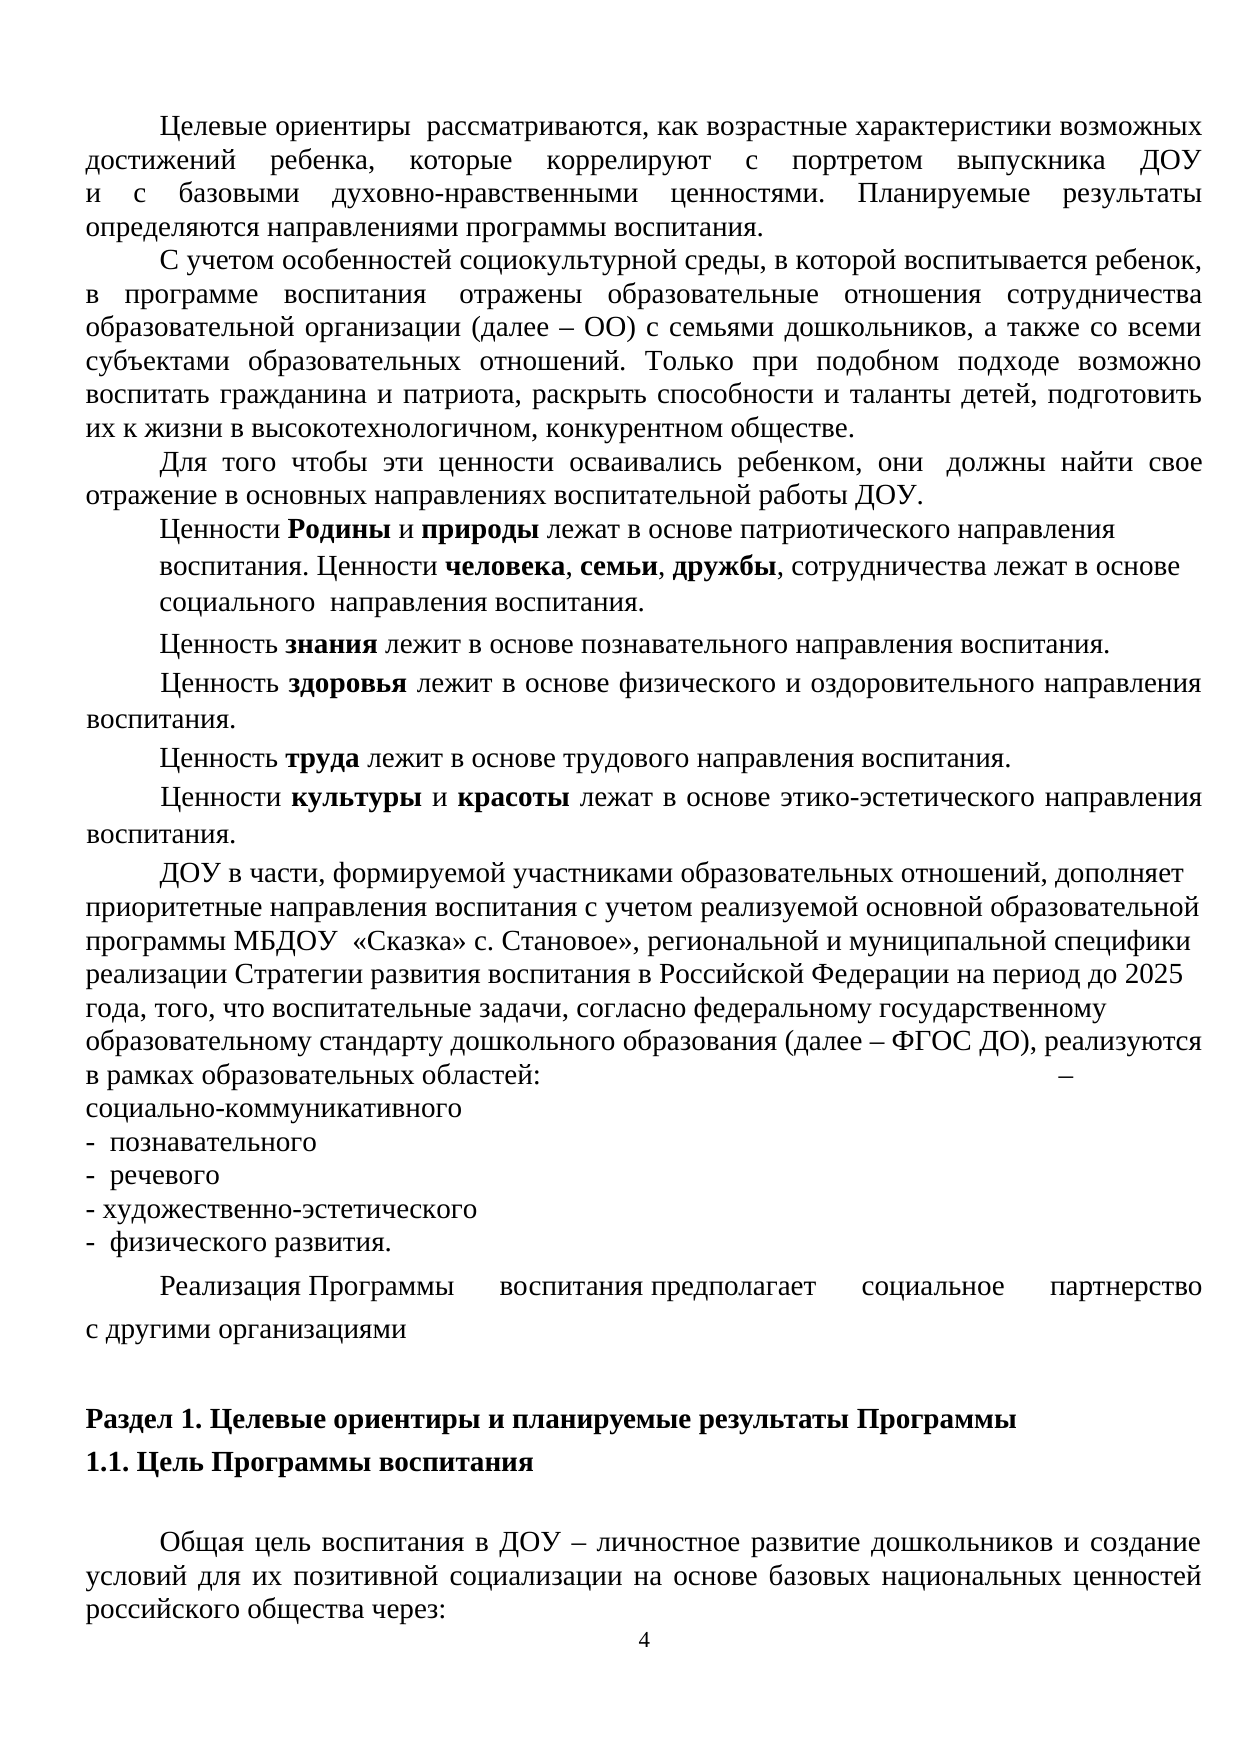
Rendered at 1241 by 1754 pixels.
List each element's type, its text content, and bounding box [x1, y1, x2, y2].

text Раздел 1. Целевые ориентиры и планируемые результаты Программы 1.1. Цель Программы воспитания [85, 1391, 1203, 1477]
text Ценность знания лежит в основе познавательного направления воспитания. [159, 626, 1203, 659]
text Ценности культуры и красоты лежат в основе этико-эстетического направления воспитания. [86, 779, 1203, 849]
text Общая цель воспитания в ДОУ – личностное развитие дошкольников и создание условий для их позитивной социализации на основе базовых национальных ценностей российского общества через: [85, 1524, 1203, 1625]
text Ценность труда лежит в основе трудового направления воспитания. [159, 740, 1203, 773]
text Ценности Родины и природы лежат в основе патриотического направления воспитания. Ценности человека, семьи, дружбы, сотрудничества лежат в основе социального направления воспитания. [159, 511, 1203, 618]
text С учетом особенностей социокультурной среды, в которой воспитывается ребенок, в программе воспитания отражены образовательные отношения сотрудничества образовательной организации (далее – ОО) с семьями дошкольников, а также со всеми субъектами образовательных отношений. Только при подобном подходе возможно воспитать гражданина и патриота, раскрыть способности и таланты детей, подготовить их к жизни в высокотехнологичном, конкурентном обществе. [85, 242, 1203, 444]
text Реализация Программы воспитания предполагает социальное партнерство с другими организациями [85, 1258, 1203, 1344]
text ДОУ в части, формируемой участниками образовательных отношений, дополняет приоритетные направления воспитания с учетом реализуемой основной образовательной программы МБДОУ «Сказка» с. Становое», региональной и муниципальной специфики реализации Стратегии развития воспитания в Российской Федерации на период до 2025 года, того, что воспитательные задачи, согласно федеральному государственному образовательному стандарту дошкольного образования (далее – ФГОС ДО), реализуются в рамках образовательных областей: – социально-коммуникативного - познавательного - речевого - художественно-эстетического - физического развития. [85, 856, 1203, 1258]
text Ценность здоровья лежит в основе физического и оздоровительного направления воспитания. [86, 665, 1203, 735]
text Для того чтобы эти ценности осваивались ребенком, они должны найти свое отражение в основных направлениях воспитательной работы ДОУ. [85, 444, 1203, 511]
text Целевые ориентиры рассматриваются, как возрастные характеристики возможных достижений ребенка, которые коррелируют с портретом выпускника ДОУ и с базовыми духовно-нравственными ценностями. Планируемые результаты определяются направлениями программы воспитания. [85, 108, 1203, 242]
